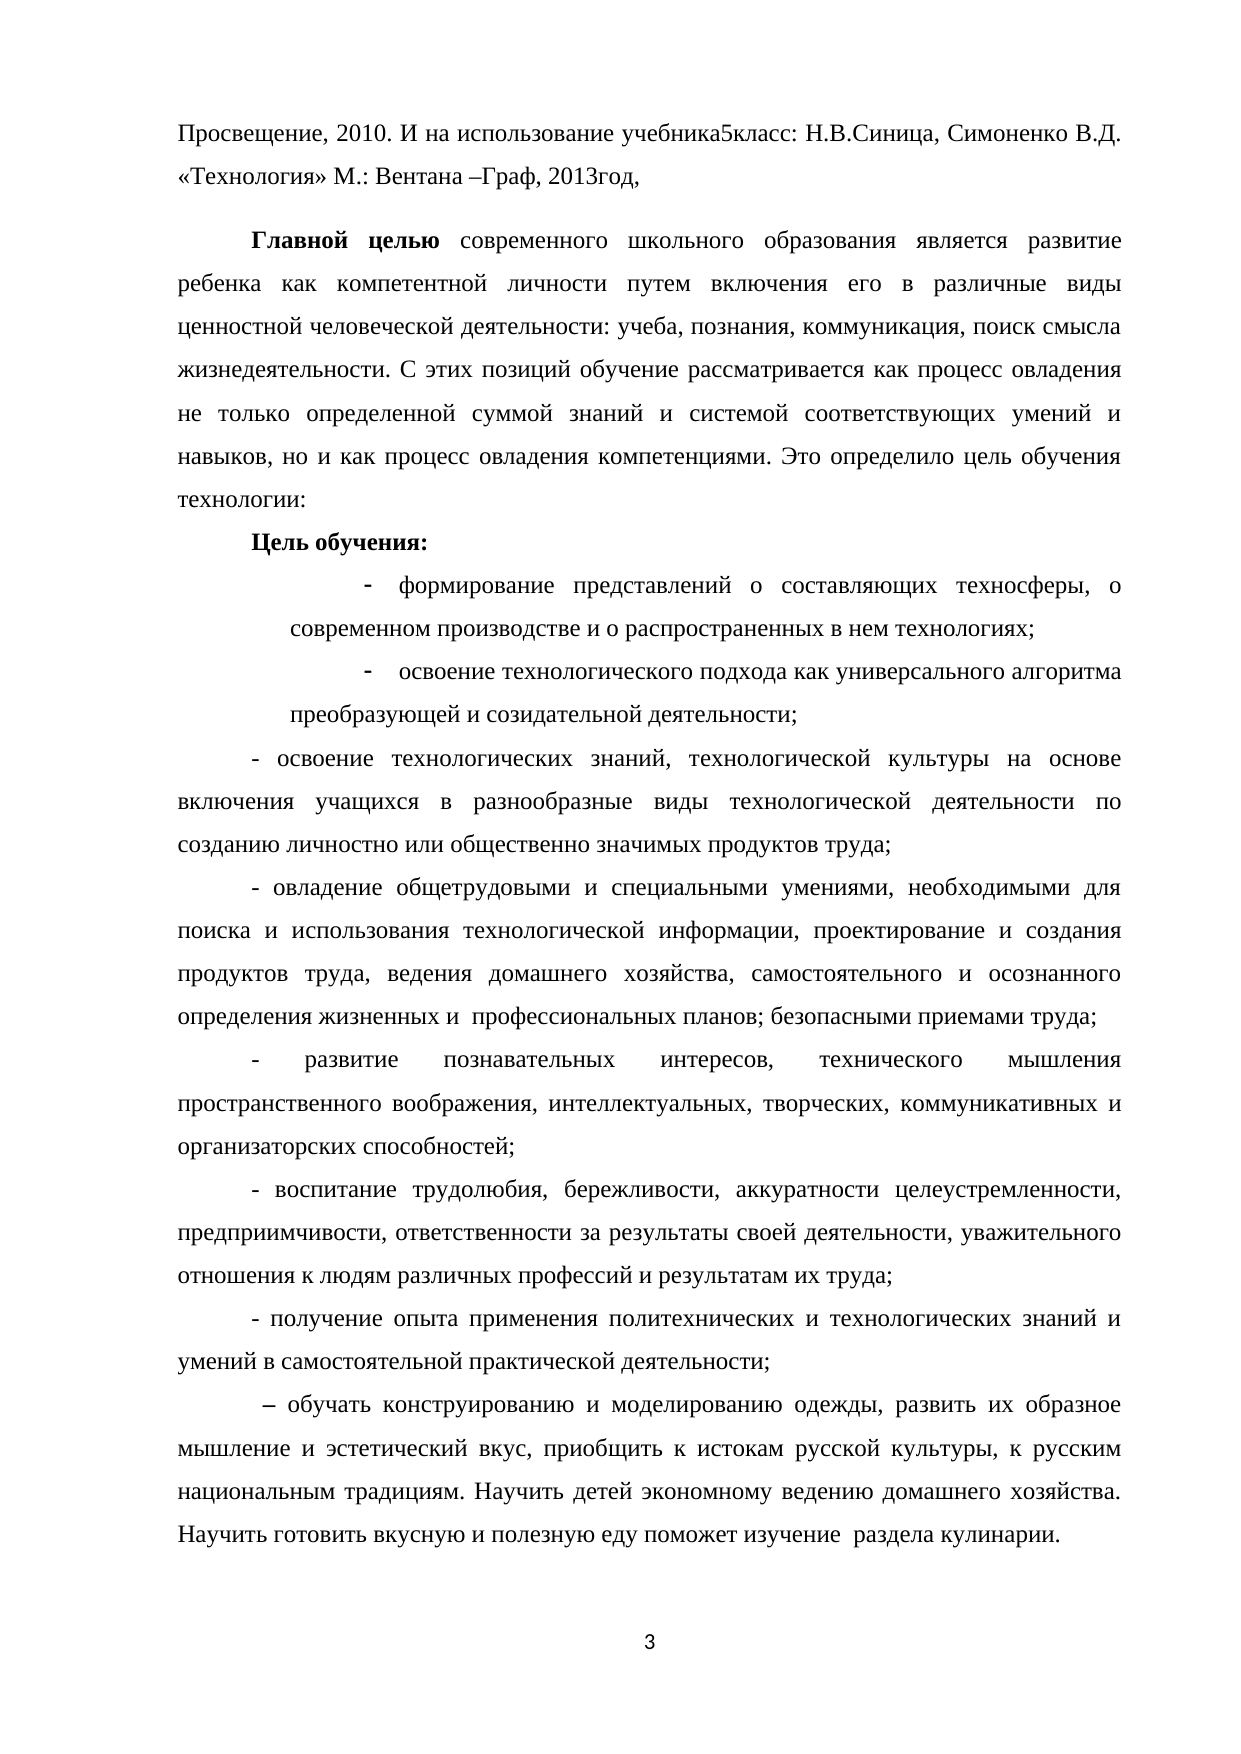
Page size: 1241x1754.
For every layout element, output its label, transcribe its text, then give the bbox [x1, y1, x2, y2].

list освоение технологического подхода как универсального алгоритма преобразующей и созидательной деятельности; [290, 656, 1122, 728]
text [177, 118, 1122, 190]
list формирование представлений о составляющих техносферы, о современном производстве и о распространенных в нем технологиях; [290, 570, 1122, 642]
text - получение опыта применения политехнических и технологических знаний и умений в самостоятельной практической деятельности; [177, 1303, 1122, 1375]
text - овладение общетрудовыми и специальными умениями, необходимыми для поиска и использования технологической информации, проектирование и создания продуктов труда, ведения домашнего хозяйства, самостоятельного и осознанного определения жизненных и профессиональных планов; безопасными приемами труда; [177, 872, 1122, 1030]
text Цель обучения: [177, 527, 1122, 556]
text Главной целью современного школьного образования является развитие ребенка как компетентной личности путем включения его в различные виды ценностной человеческой деятельности: учеба, познания, коммуникация, поиск смысла жизнедеятельности. С этих позиций обучение рассматривается как процесс овладения не только определенной суммой знаний и системой соответствующих умений и навыков, но и как процесс овладения компетенциями. Это определило цель обучения технологии: [177, 225, 1122, 513]
text - освоение технологических знаний, технологической культуры на основе включения учащихся в разнообразные виды технологической деятельности по созданию личностно или общественно значимых продуктов труда; [177, 743, 1122, 858]
text – обучать конструированию и моделированию одежды, развить их образное мышление и эстетический вкус, приобщить к истокам русской культуры, к русским национальным традициям. Научить детей экономному ведению домашнего хозяйства. Научить готовить вкусную и полезную еду поможет изучение раздела кулинарии. [177, 1389, 1122, 1548]
text - развитие познавательных интересов, технического мышления пространственного воображения, интеллектуальных, творческих, коммуникативных и организаторских способностей; [177, 1044, 1122, 1159]
text - воспитание трудолюбия, бережливости, аккуратности целеустремленности, предприимчивости, ответственности за результаты своей деятельности, уважительного отношения к людям различных профессий и результатам их труда; [177, 1174, 1122, 1289]
